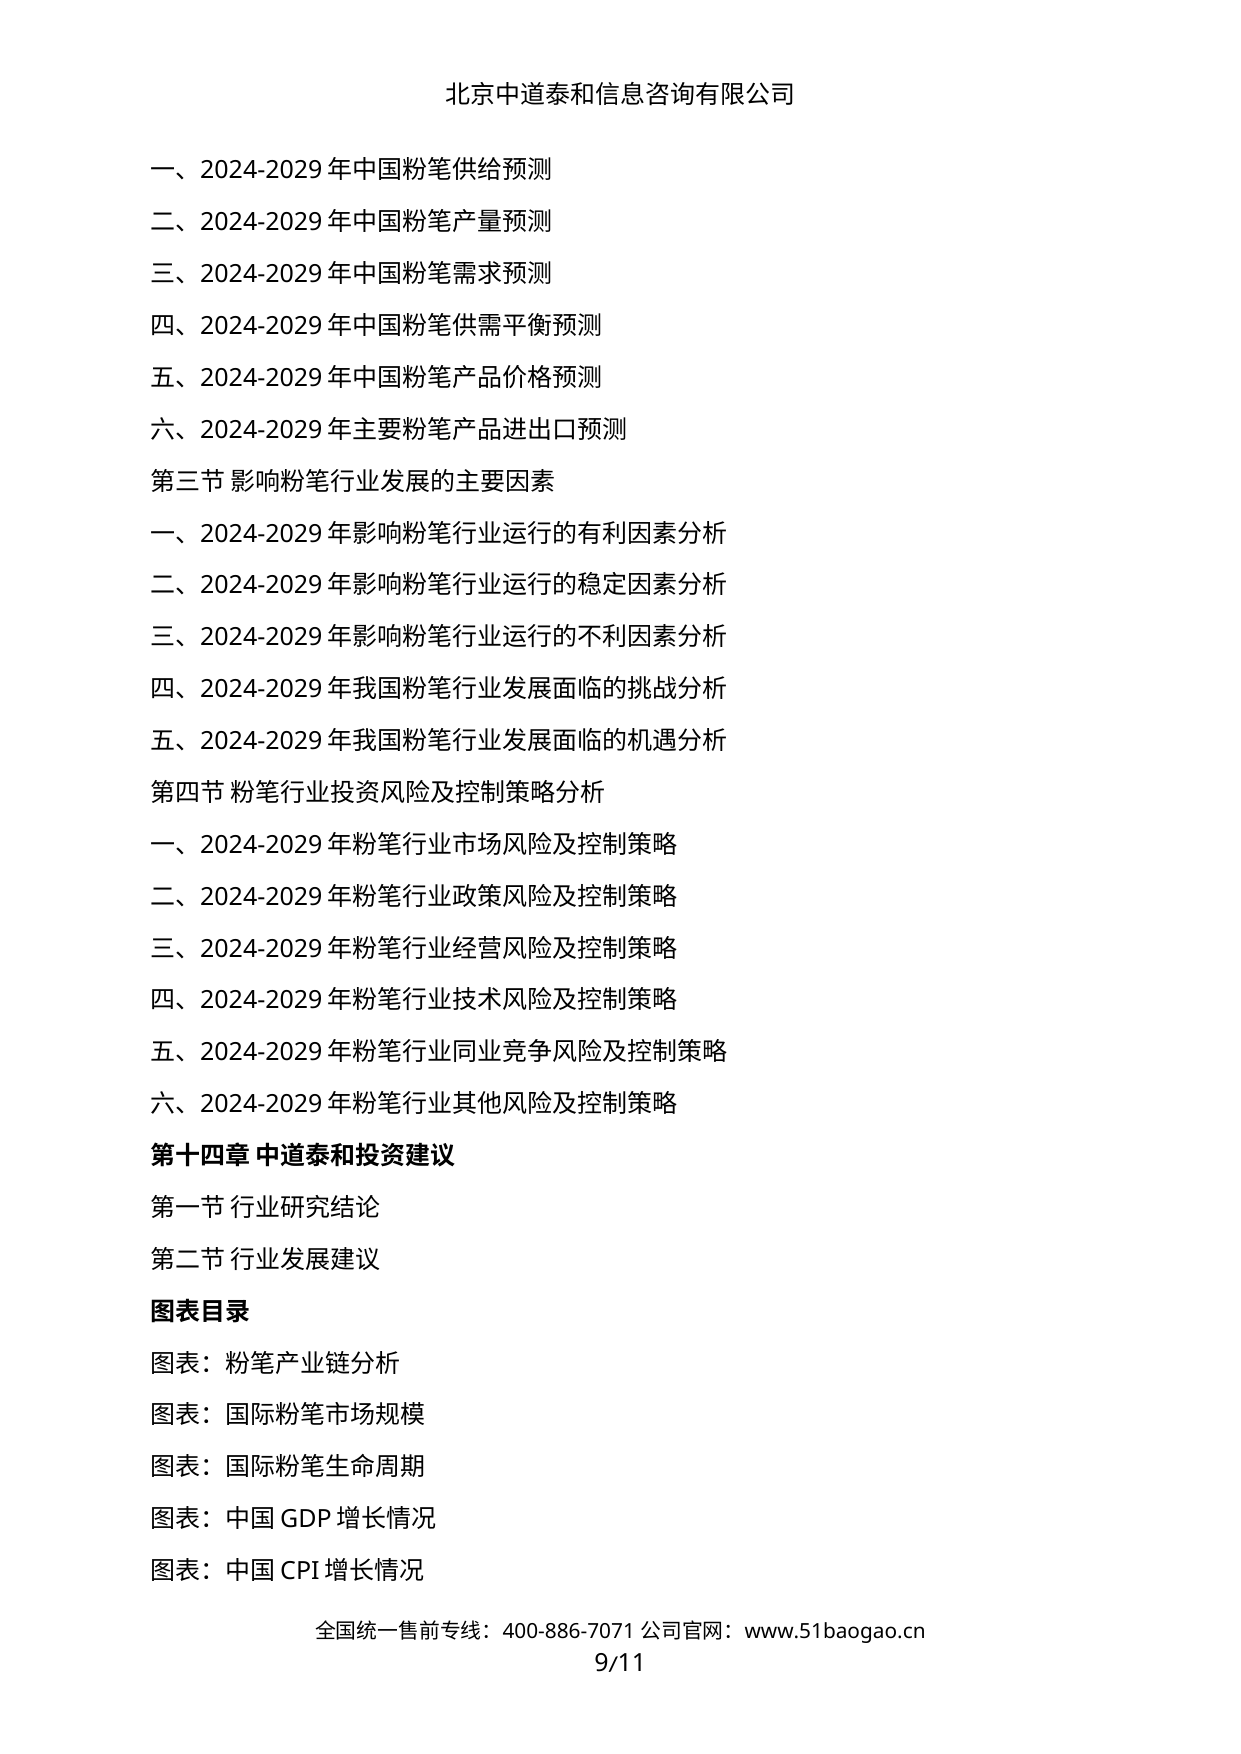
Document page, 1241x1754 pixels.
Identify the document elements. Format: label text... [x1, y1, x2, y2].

text 三、2024-2029年粉笔行业经营风险及控制策略 [150, 928, 1090, 964]
text 五、2024-2029年我国粉笔行业发展面临的机遇分析 [150, 721, 1090, 757]
text 图表：中国CPI增长情况 [150, 1551, 1090, 1587]
text 第一节 行业研究结论 [150, 1187, 1090, 1224]
text 五、2024-2029年粉笔行业同业竞争风险及控制策略 [150, 1032, 1090, 1068]
text 图表：国际粉笔生命周期 [150, 1447, 1090, 1483]
text 四、2024-2029年粉笔行业技术风险及控制策略 [150, 980, 1090, 1016]
text 第四节 粉笔行业投资风险及控制策略分析 [150, 772, 1090, 809]
text 六、2024-2029年主要粉笔产品进出口预测 [150, 409, 1090, 446]
text 六、2024-2029年粉笔行业其他风险及控制策略 [150, 1084, 1090, 1120]
text 五、2024-2029年中国粉笔产品价格预测 [150, 357, 1090, 394]
text 第三节 影响粉笔行业发展的主要因素 [150, 461, 1090, 497]
text 一、2024-2029年影响粉笔行业运行的有利因素分析 [150, 513, 1090, 549]
text 三、2024-2029年影响粉笔行业运行的不利因素分析 [150, 617, 1090, 653]
text 图表：粉笔产业链分析 [150, 1343, 1090, 1379]
text 一、2024-2029年粉笔行业市场风险及控制策略 [150, 824, 1090, 861]
text 第十四章 中道泰和投资建议 [150, 1136, 1090, 1172]
text 第二节 行业发展建议 [150, 1239, 1090, 1276]
text 图表目录 [150, 1291, 1090, 1327]
text 二、2024-2029年中国粉笔产量预测 [150, 202, 1090, 238]
text 二、2024-2029年粉笔行业政策风险及控制策略 [150, 876, 1090, 912]
text 二、2024-2029年影响粉笔行业运行的稳定因素分析 [150, 565, 1090, 601]
text 图表：中国GDP增长情况 [150, 1499, 1090, 1535]
text 图表：国际粉笔市场规模 [150, 1395, 1090, 1431]
text 四、2024-2029年我国粉笔行业发展面临的挑战分析 [150, 669, 1090, 705]
text 三、2024-2029年中国粉笔需求预测 [150, 254, 1090, 290]
text 一、2024-2029年中国粉笔供给预测 [150, 150, 1090, 186]
text 四、2024-2029年中国粉笔供需平衡预测 [150, 306, 1090, 342]
